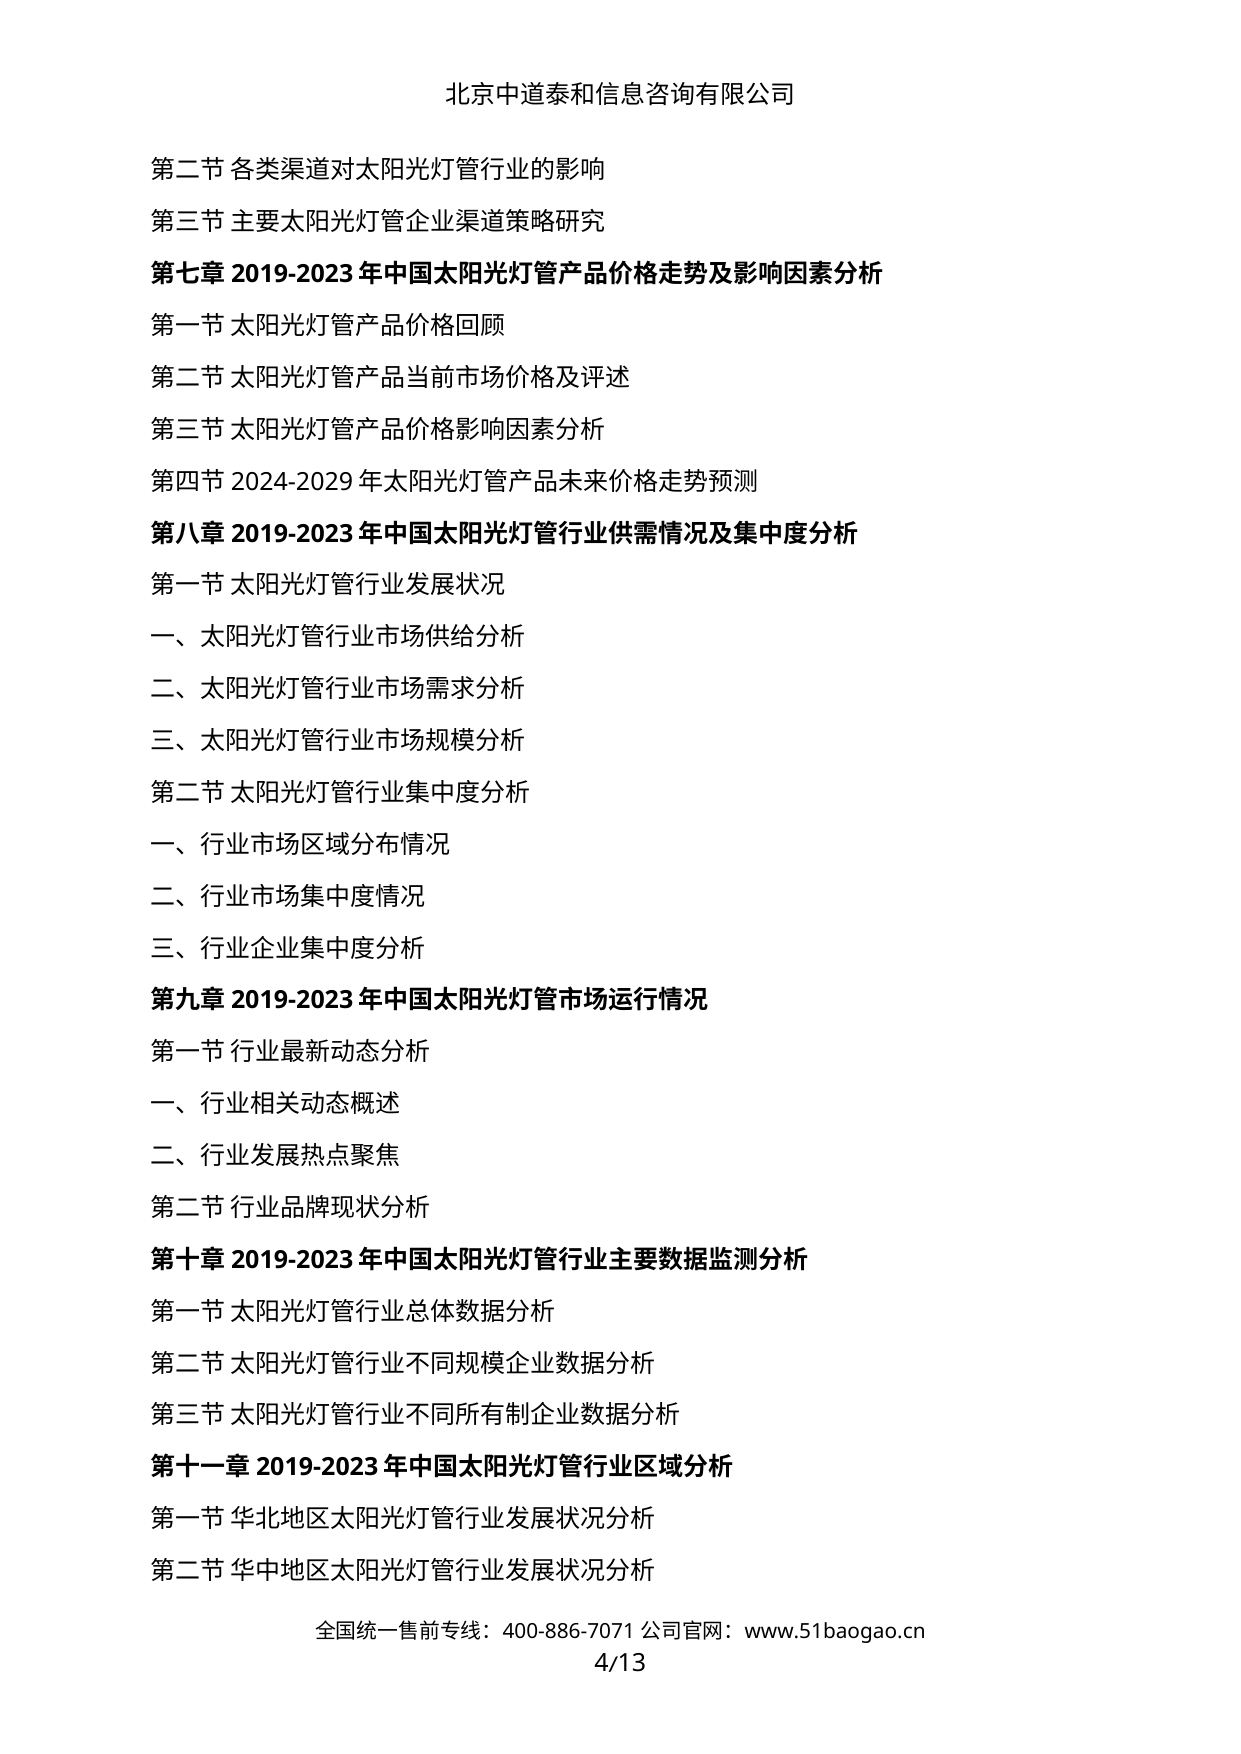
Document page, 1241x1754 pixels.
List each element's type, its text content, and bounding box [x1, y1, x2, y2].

text 第三节 太阳光灯管产品价格影响因素分析 [150, 409, 1090, 446]
text 第一节 华北地区太阳光灯管行业发展状况分析 [150, 1499, 1090, 1535]
text 第二节 华中地区太阳光灯管行业发展状况分析 [150, 1551, 1090, 1587]
text 第二节 行业品牌现状分析 [150, 1187, 1090, 1224]
text 第三节 主要太阳光灯管企业渠道策略研究 [150, 202, 1090, 238]
text 三、行业企业集中度分析 [150, 928, 1090, 964]
text 第九章 2019-2023年中国太阳光灯管市场运行情况 [150, 980, 1090, 1016]
text 第二节 太阳光灯管行业不同规模企业数据分析 [150, 1343, 1090, 1379]
text 第一节 行业最新动态分析 [150, 1032, 1090, 1068]
text 第二节 太阳光灯管产品当前市场价格及评述 [150, 357, 1090, 394]
text 第十章 2019-2023年中国太阳光灯管行业主要数据监测分析 [150, 1239, 1090, 1276]
text 第一节 太阳光灯管产品价格回顾 [150, 306, 1090, 342]
text 一、行业相关动态概述 [150, 1084, 1090, 1120]
text 第二节 各类渠道对太阳光灯管行业的影响 [150, 150, 1090, 186]
text 第一节 太阳光灯管行业发展状况 [150, 565, 1090, 601]
text 第一节 太阳光灯管行业总体数据分析 [150, 1291, 1090, 1327]
text 二、行业发展热点聚焦 [150, 1136, 1090, 1172]
text 第八章 2019-2023年中国太阳光灯管行业供需情况及集中度分析 [150, 513, 1090, 549]
text 二、太阳光灯管行业市场需求分析 [150, 669, 1090, 705]
text 第三节 太阳光灯管行业不同所有制企业数据分析 [150, 1395, 1090, 1431]
text 二、行业市场集中度情况 [150, 876, 1090, 912]
text 三、太阳光灯管行业市场规模分析 [150, 721, 1090, 757]
text 第二节 太阳光灯管行业集中度分析 [150, 772, 1090, 809]
text 第十一章 2019-2023年中国太阳光灯管行业区域分析 [150, 1447, 1090, 1483]
text 一、行业市场区域分布情况 [150, 824, 1090, 861]
text 一、太阳光灯管行业市场供给分析 [150, 617, 1090, 653]
text 第七章 2019-2023年中国太阳光灯管产品价格走势及影响因素分析 [150, 254, 1090, 290]
text 第四节 2024-2029年太阳光灯管产品未来价格走势预测 [150, 461, 1090, 497]
